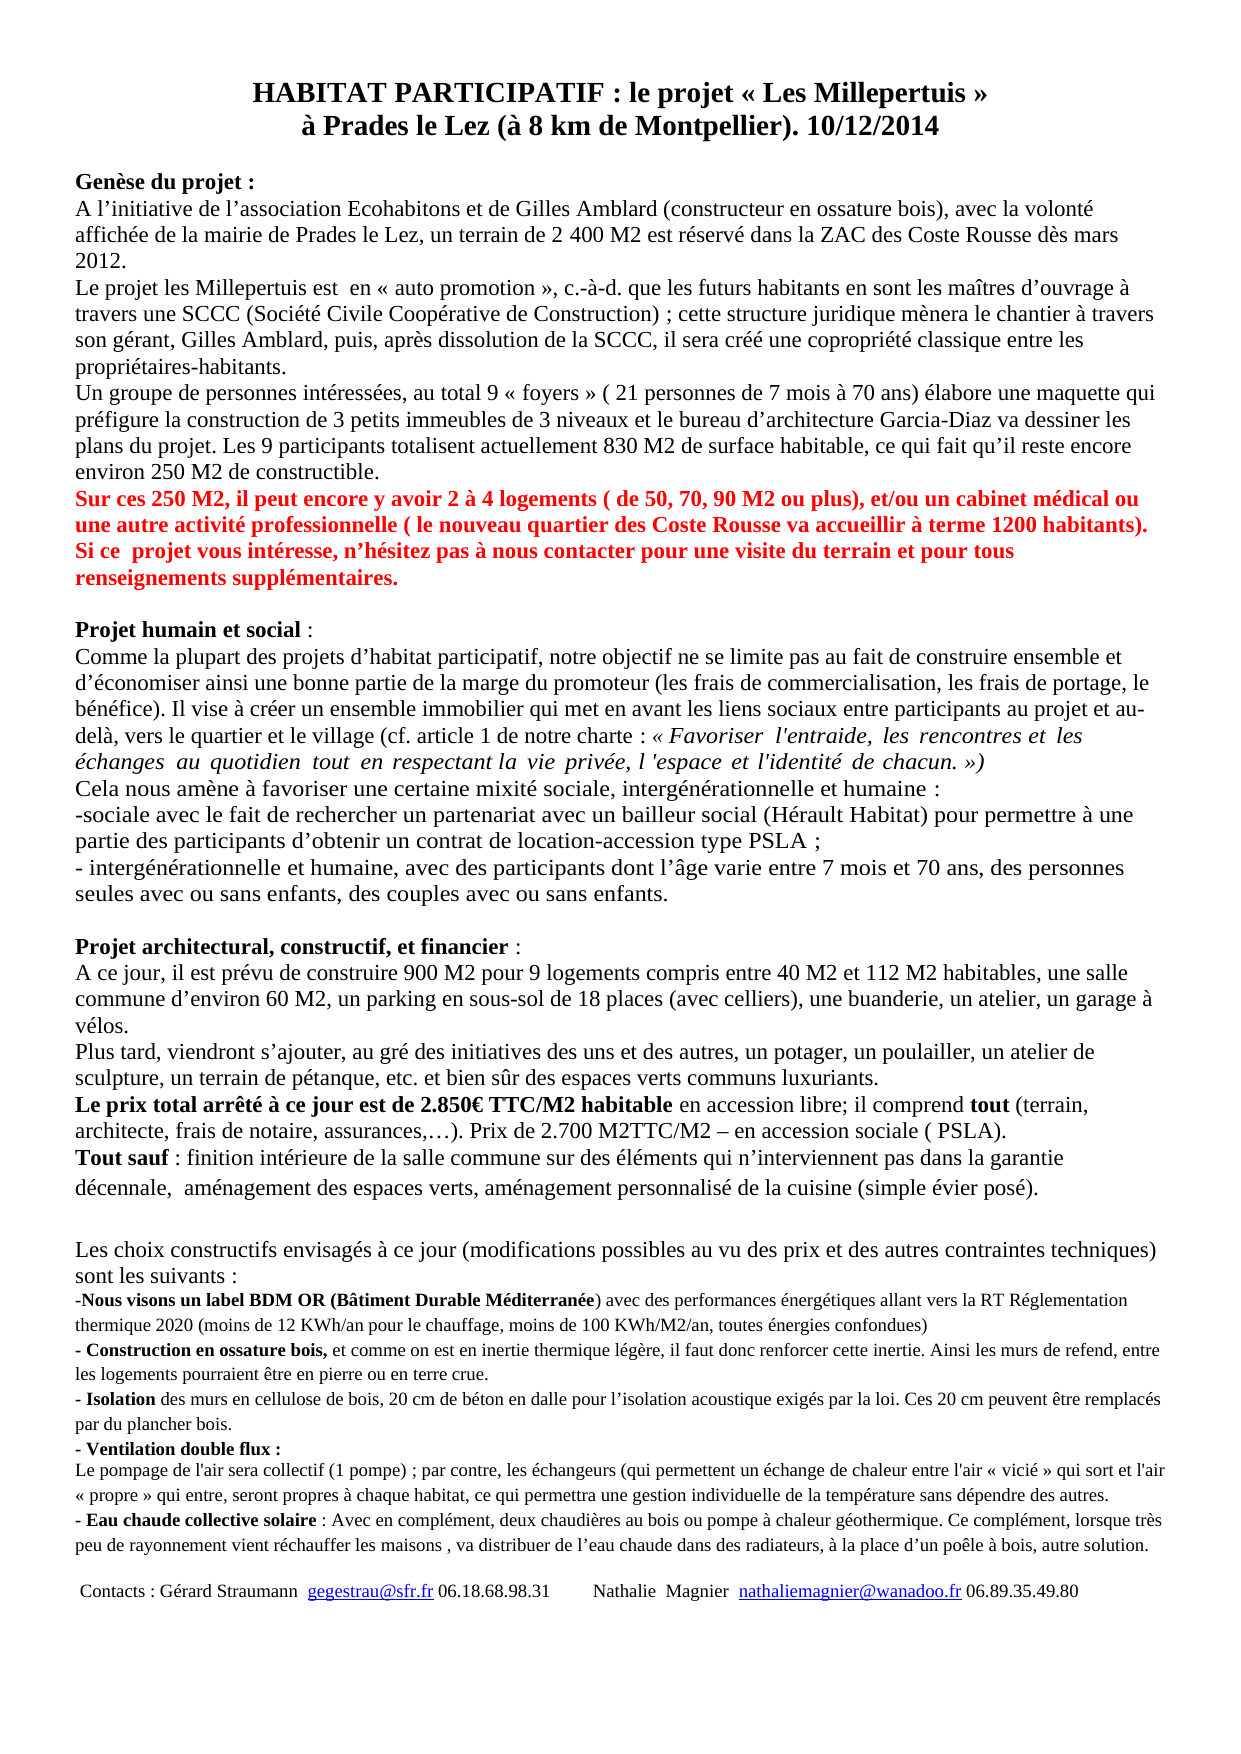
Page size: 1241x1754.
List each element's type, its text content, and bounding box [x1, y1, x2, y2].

text A l’initiative de l’association Ecohabitons et de Gilles Amblard (constructeur en ossature bois), avec la volonté affichée de la mairie de Prades le Lez, un terrain de 2 400 M2 est réservé dans la ZAC des Coste Rousse dès mars 2012. [75, 195, 1165, 274]
text Les choix constructifs envisagés à ce jour (modifications possibles au vu des prix et des autres contraintes techniques) sont les suivants : [75, 1236, 1165, 1289]
text Si ce projet vous intéresse, n’hésitez pas à nous contacter pour une visite du terrain et pour tous renseignements supplémentaires. [75, 537, 1165, 590]
text - intergénérationnelle et humaine, avec des participants dont l’âge varie entre 7 mois et 70 ans, des personnes seules avec ou sans enfants, des couples avec ou sans enfants. [75, 854, 1154, 906]
text Contacts : Gérard Straumann gegestrau@sfr.fr 06.18.68.98.31 Nathalie Magnier nathaliemagnier@wanadoo.fr 06.89.35.49.80 [75, 1580, 1165, 1601]
text - Construction en ossature bois, et comme on est en inertie thermique légère, il faut donc renforcer cette inertie. Ainsi les murs de refend, entre les logements pourraient être en pierre ou en terre crue. [75, 1338, 1165, 1385]
text Projet humain et social : [75, 616, 1165, 643]
text -sociale avec le fait de rechercher un partenariat avec un bailleur social (Hérault Habitat) pour permettre à une partie des participants d’obtenir un contrat de location-accession type PSLA ; [75, 801, 1154, 854]
text - Eau chaude collective solaire : Avec en complément, deux chaudières au bois ou pompe à chaleur géothermique. Ce complément, lorsque très peu de rayonnement vient réchauffer les maisons , va distribuer de l’eau chaude dans des radiateurs, à la place d’un poêle à bois, autre solution. [75, 1509, 1165, 1555]
text Projet architectural, constructif, et financier : [75, 933, 1165, 959]
text - Ventilation double flux : [75, 1438, 1165, 1459]
text Tout sauf : finition intérieure de la salle commune sur des éléments qui n’interviennent pas dans la garantie décennale, aménagement des espaces verts, aménagement personnalisé de la cuisine (simple évier posé). [75, 1143, 1165, 1200]
text Le prix total arrêté à ce jour est de 2.850€ TTC/M2 habitable en accession libre; il comprend tout (terrain, architecte, frais de notaire, assurances,…). Prix de 2.700 M2TTC/M2 – en accession sociale ( PSLA). [75, 1091, 1165, 1143]
text Genèse du projet : [75, 168, 1165, 195]
text -Nous visons un label BDM OR (Bâtiment Durable Méditerranée) avec des performances énergétiques allant vers la RT Réglementation thermique 2020 (moins de 12 KWh/an pour le chauffage, moins de 100 KWh/M2/an, toutes énergies confondues) [75, 1289, 1165, 1335]
text Plus tard, viendront s’ajouter, au gré des initiatives des uns et des autres, un potager, un poulailler, un atelier de sculpture, un terrain de pétanque, etc. et bien sûr des espaces verts communs luxuriants. [75, 1038, 1165, 1091]
text Le pompage de l'air sera collectif (1 pompe) ; par contre, les échangeurs (qui permettent un échange de chaleur entre l'air « vicié » qui sort et l'air « propre » qui entre, seront propres à chaque habitat, ce qui permettra une gestion individuelle de la température sans dépendre des autres. [75, 1459, 1165, 1506]
text - Isolation des murs en cellulose de bois, 20 cm de béton en dalle pour l’isolation acoustique exigés par la loi. Ces 20 cm peuvent être remplacés par du plancher bois. [75, 1388, 1165, 1434]
text Sur ces 250 M2, il peut encore y avoir 2 à 4 logements ( de 50, 70, 90 M2 ou plus), et/ou un cabinet médical ou une autre activité professionnelle ( le nouveau quartier des Coste Rousse va accueillir à terme 1200 habitants). [75, 485, 1165, 537]
text HABITAT PARTICIPATIF : le projet « Les Millepertuis » [75, 75, 1165, 108]
text Le projet les Millepertuis est en « auto promotion », c.-à-d. que les futurs habitants en sont les maîtres d’ouvrage à travers une SCCC (Société Civile Coopérative de Construction) ; cette structure juridique mènera le chantier à travers son gérant, Gilles Amblard, puis, après dissolution de la SCCC, il sera créé une copropriété classique entre les propriétaires-habitants. [75, 274, 1165, 379]
text Cela nous amène à favoriser une certaine mixité sociale, intergénérationnelle et humaine : [75, 774, 1154, 801]
text à Prades le Lez (à 8 km de Montpellier). 10/12/2014 [75, 108, 1165, 142]
text Comme la plupart des projets d’habitat participatif, notre objectif ne se limite pas au fait de construire ensemble et d’économiser ainsi une bonne partie de la marge du promoteur (les frais de commercialisation, les frais de portage, le bénéfice). Il vise à créer un ensemble immobilier qui met en avant les liens sociaux entre participants au projet et au-delà, vers le quartier et le village (cf. article 1 de notre charte : « Favoriser l'entraide, les rencontres et les échanges au quotidien tout en respectant la vie privée, l 'espace et l'identité de chacun. ») [75, 643, 1154, 774]
text A ce jour, il est prévu de construire 900 M2 pour 9 logements compris entre 40 M2 et 112 M2 habitables, une salle commune d’environ 60 M2, un parking en sous-sol de 18 places (avec celliers), une buanderie, un atelier, un garage à vélos. [75, 959, 1165, 1038]
text Un groupe de personnes intéressées, au total 9 « foyers » ( 21 personnes de 7 mois à 70 ans) élabore une maquette qui préfigure la construction de 3 petits immeubles de 3 niveaux et le bureau d’architecture Garcia-Diaz va dessiner les plans du projet. Les 9 participants totalisent actuellement 830 M2 de surface habitable, ce qui fait qu’il reste encore environ 250 M2 de constructible. [75, 379, 1165, 485]
